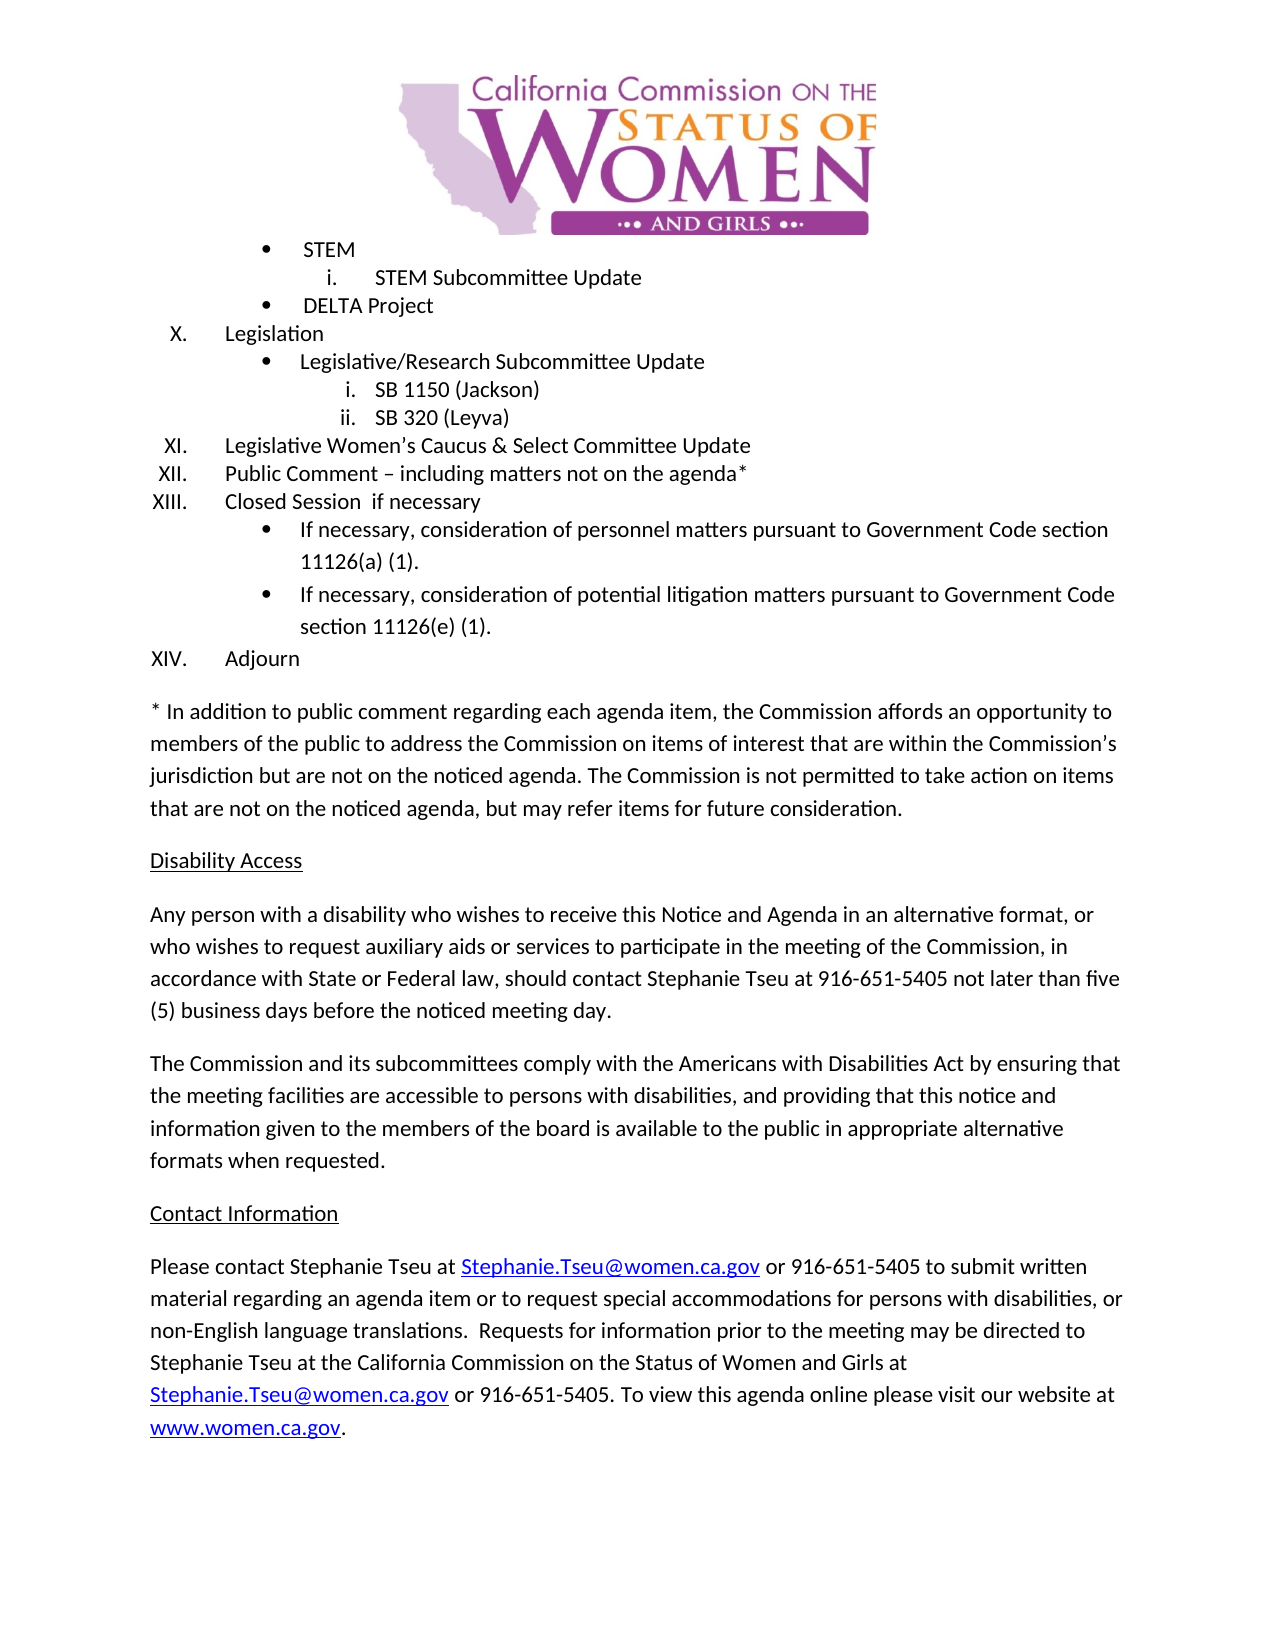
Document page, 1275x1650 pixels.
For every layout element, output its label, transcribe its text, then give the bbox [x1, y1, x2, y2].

list STEM [262, 235, 1125, 263]
list Adjourn [187, 644, 1125, 672]
list Legislation [187, 319, 1125, 347]
list If necessary, consideration of personnel matters pursuant to Government Code section 11126(a) (1). [262, 515, 1125, 576]
list DELTA Project [262, 291, 1125, 319]
list Legislative Women’s Caucus & Select Committee Update [187, 431, 1125, 459]
text Disability Access [150, 847, 1125, 875]
text Please contact Stephanie Tseu at Stephanie.Tseu@women.ca.gov or 916-651-5405 to submit written material regarding an agenda item or to request special accommodations for persons with disabilities, or non-English language translations. Requests for information prior to the meeting may be directed to Stephanie Tseu at the California Commission on the Status of Women and Girls at Stephanie.Tseu@women.ca.gov or 916-651-5405. To view this agenda online please visit our website at www.women.ca.gov. [150, 1252, 1125, 1441]
list SB 320 (Leyva) [356, 403, 1125, 431]
text The Commission and its subcommittees comply with the Americans with Disabilities Act by ensuring that the meeting facilities are accessible to persons with disabilities, and providing that this notice and information given to the members of the board is available to the public in appropriate alternative formats when requested. [150, 1049, 1125, 1174]
list Legislative/Research Subcommittee Update [262, 347, 1125, 375]
text * In addition to public comment regarding each agenda item, the Commission affords an opportunity to members of the public to address the Commission on items of interest that are within the Commission’s jurisdiction but are not on the noticed agenda. The Commission is not permitted to take action on items that are not on the noticed agenda, but may refer items for future consideration. [150, 697, 1125, 822]
list If necessary, consideration of potential litigation matters pursuant to Government Code section 11126(e) (1). [262, 580, 1125, 640]
text Contact Information [150, 1199, 1125, 1227]
list Closed Session if necessary [187, 487, 1125, 515]
picture [398, 75, 877, 235]
text Any person with a disability who wishes to receive this Notice and Agenda in an alternative format, or who wishes to request auxiliary aids or services to participate in the meeting of the Commission, in accordance with State or Federal law, should contact Stephanie Tseu at 916-651-5405 not later than five (5) business days before the noticed meeting day. [150, 900, 1125, 1024]
list SB 1150 (Jackson) [356, 375, 1125, 403]
list STEM Subcommittee Update [337, 263, 1125, 291]
list Public Comment – including matters not on the agenda* [187, 459, 1125, 487]
